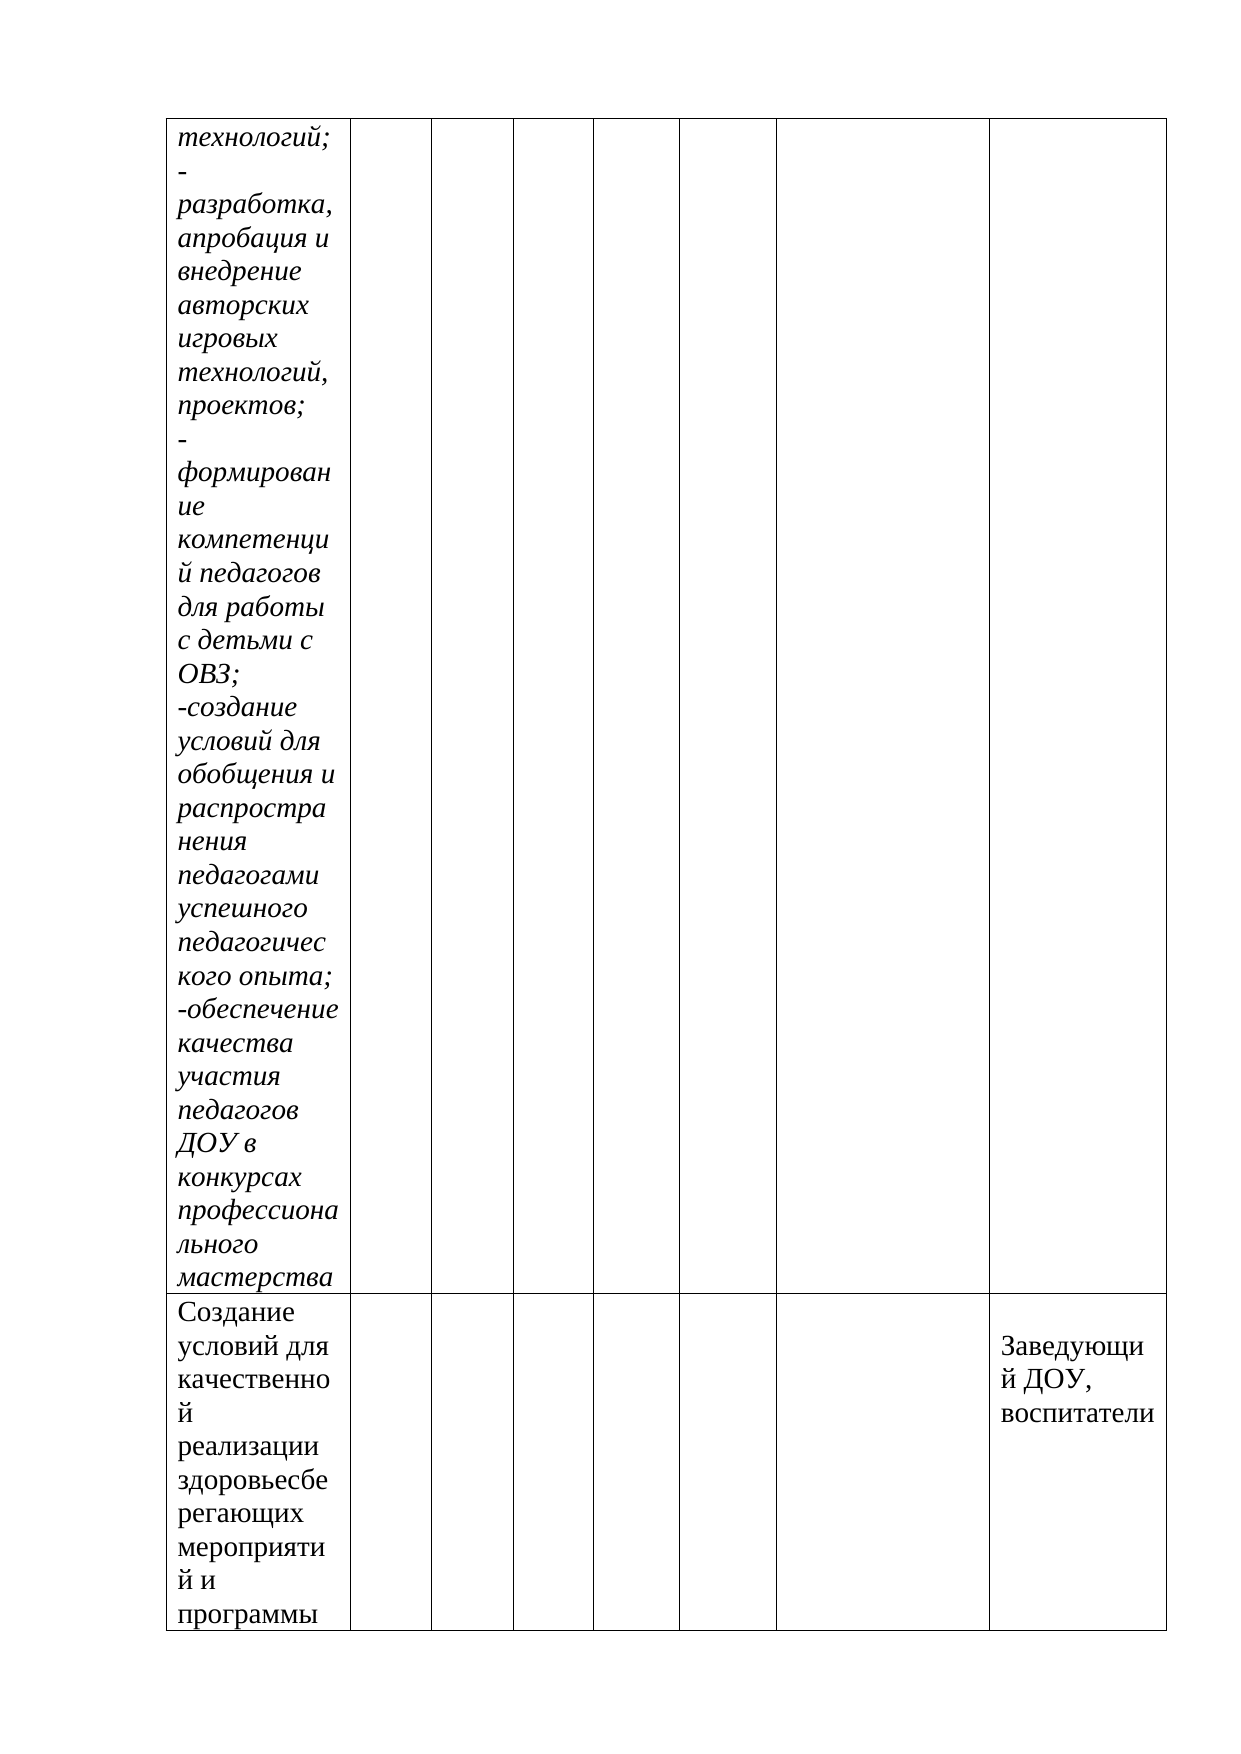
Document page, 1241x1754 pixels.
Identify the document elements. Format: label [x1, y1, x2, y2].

table_cell [514, 119, 593, 1293]
table_cell [594, 1294, 679, 1629]
table_cell [594, 119, 679, 1293]
table_cell [351, 119, 431, 1293]
table_cell [432, 1294, 513, 1629]
table_cell [514, 1294, 593, 1629]
table_cell [167, 1294, 350, 1629]
table_cell [351, 1294, 431, 1629]
table_cell [990, 1294, 1166, 1629]
table_cell [990, 119, 1166, 1293]
table_cell [777, 119, 989, 1293]
table_cell [167, 119, 350, 1293]
table_cell [680, 119, 776, 1293]
table_cell [432, 119, 513, 1293]
table_cell [777, 1294, 989, 1629]
table_cell [680, 1294, 776, 1629]
